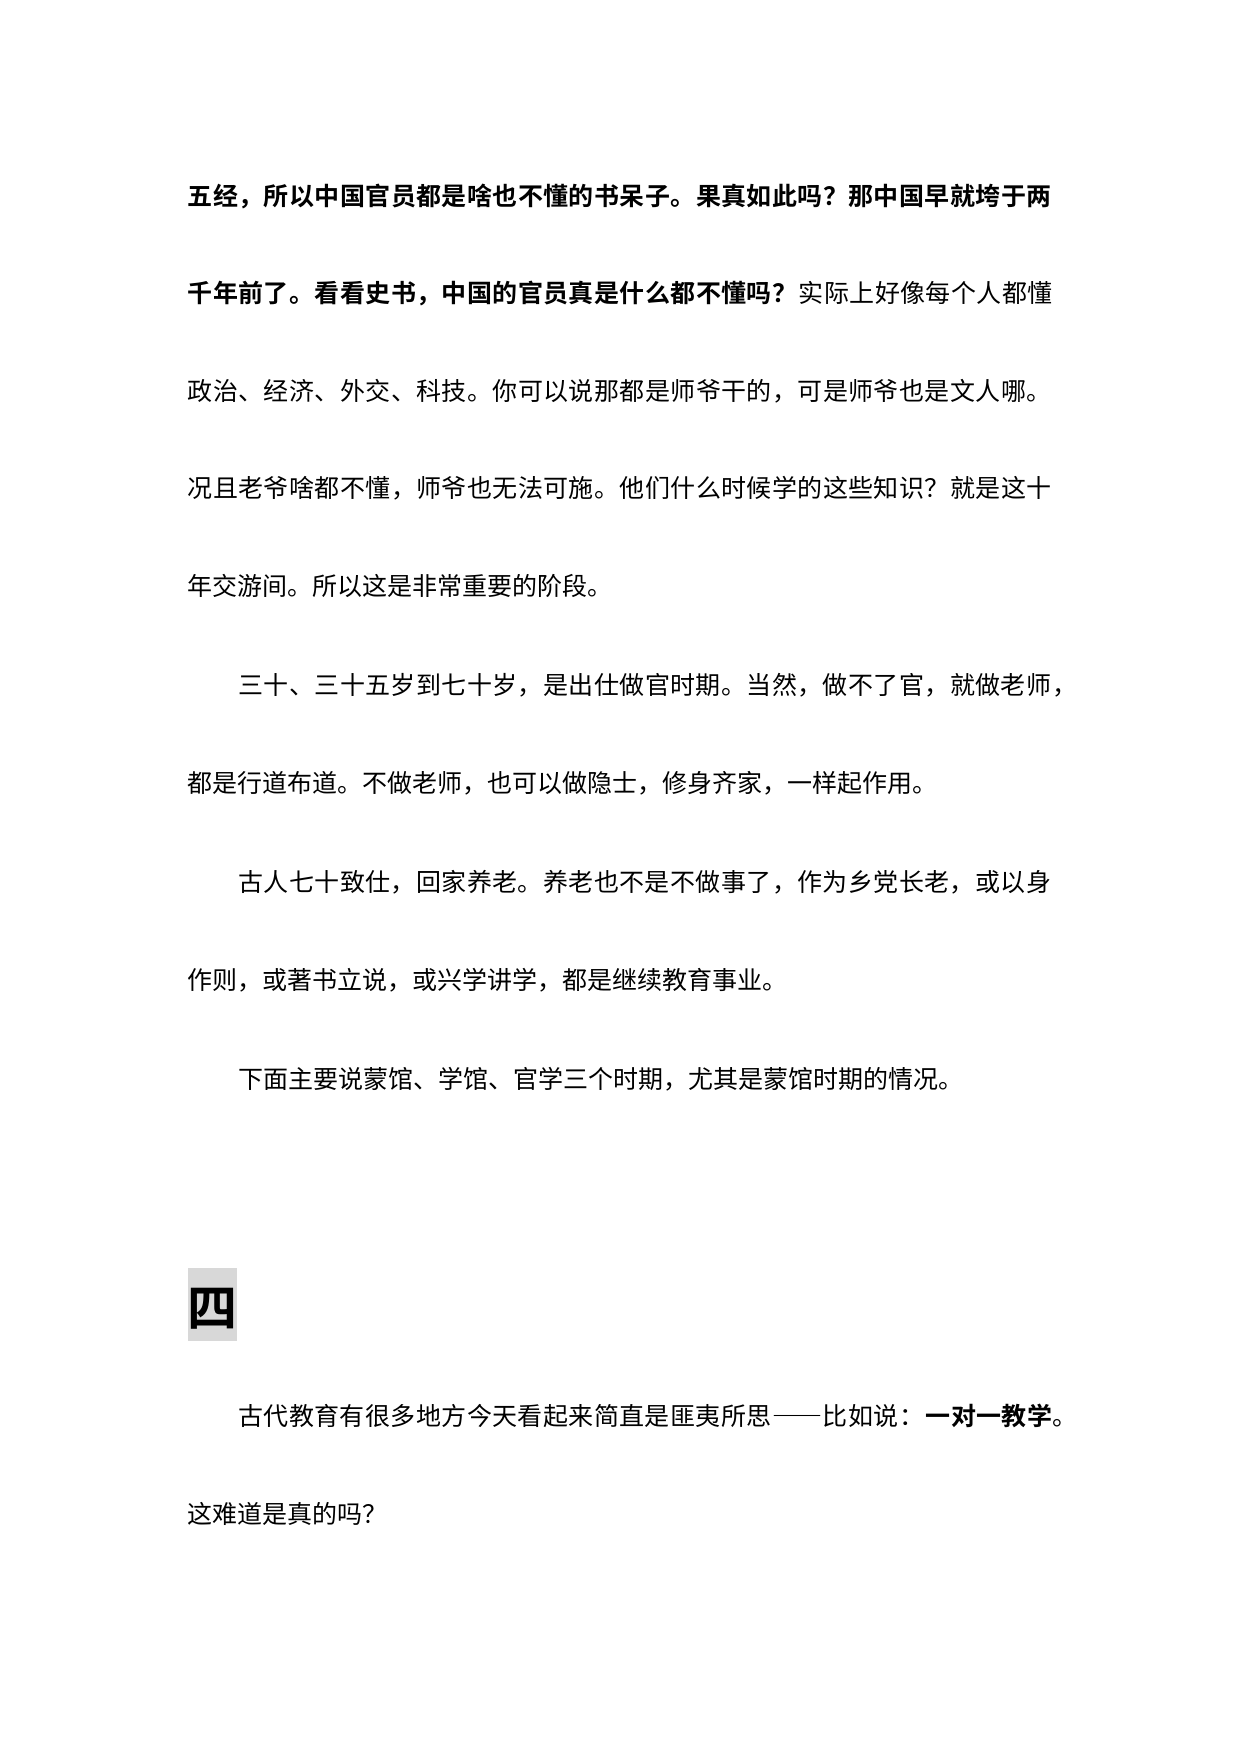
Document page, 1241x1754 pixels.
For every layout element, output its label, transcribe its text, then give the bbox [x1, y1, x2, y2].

text 下面主要说蒙馆、学馆、官学三个时期，尤其是蒙馆时期的情况。 [187, 1045, 1053, 1110]
text 三十、三十五岁到七十岁，是出仕做官时期。当然，做不了官，就做老师，都是行道布道。不做老师，也可以做隐士，修身齐家，一样起作用。 [187, 651, 1053, 814]
text 古人七十致仕，回家养老。养老也不是不做事了，作为乡党长老，或以身作则，或著书立说，或兴学讲学，都是继续教育事业。 [187, 848, 1053, 1011]
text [187, 162, 1053, 617]
subtitle 四 [187, 1256, 1053, 1353]
text 古代教育有很多地方今天看起来简直是匪夷所思——比如说：一对一教学。这难道是真的吗？ [187, 1382, 1053, 1545]
